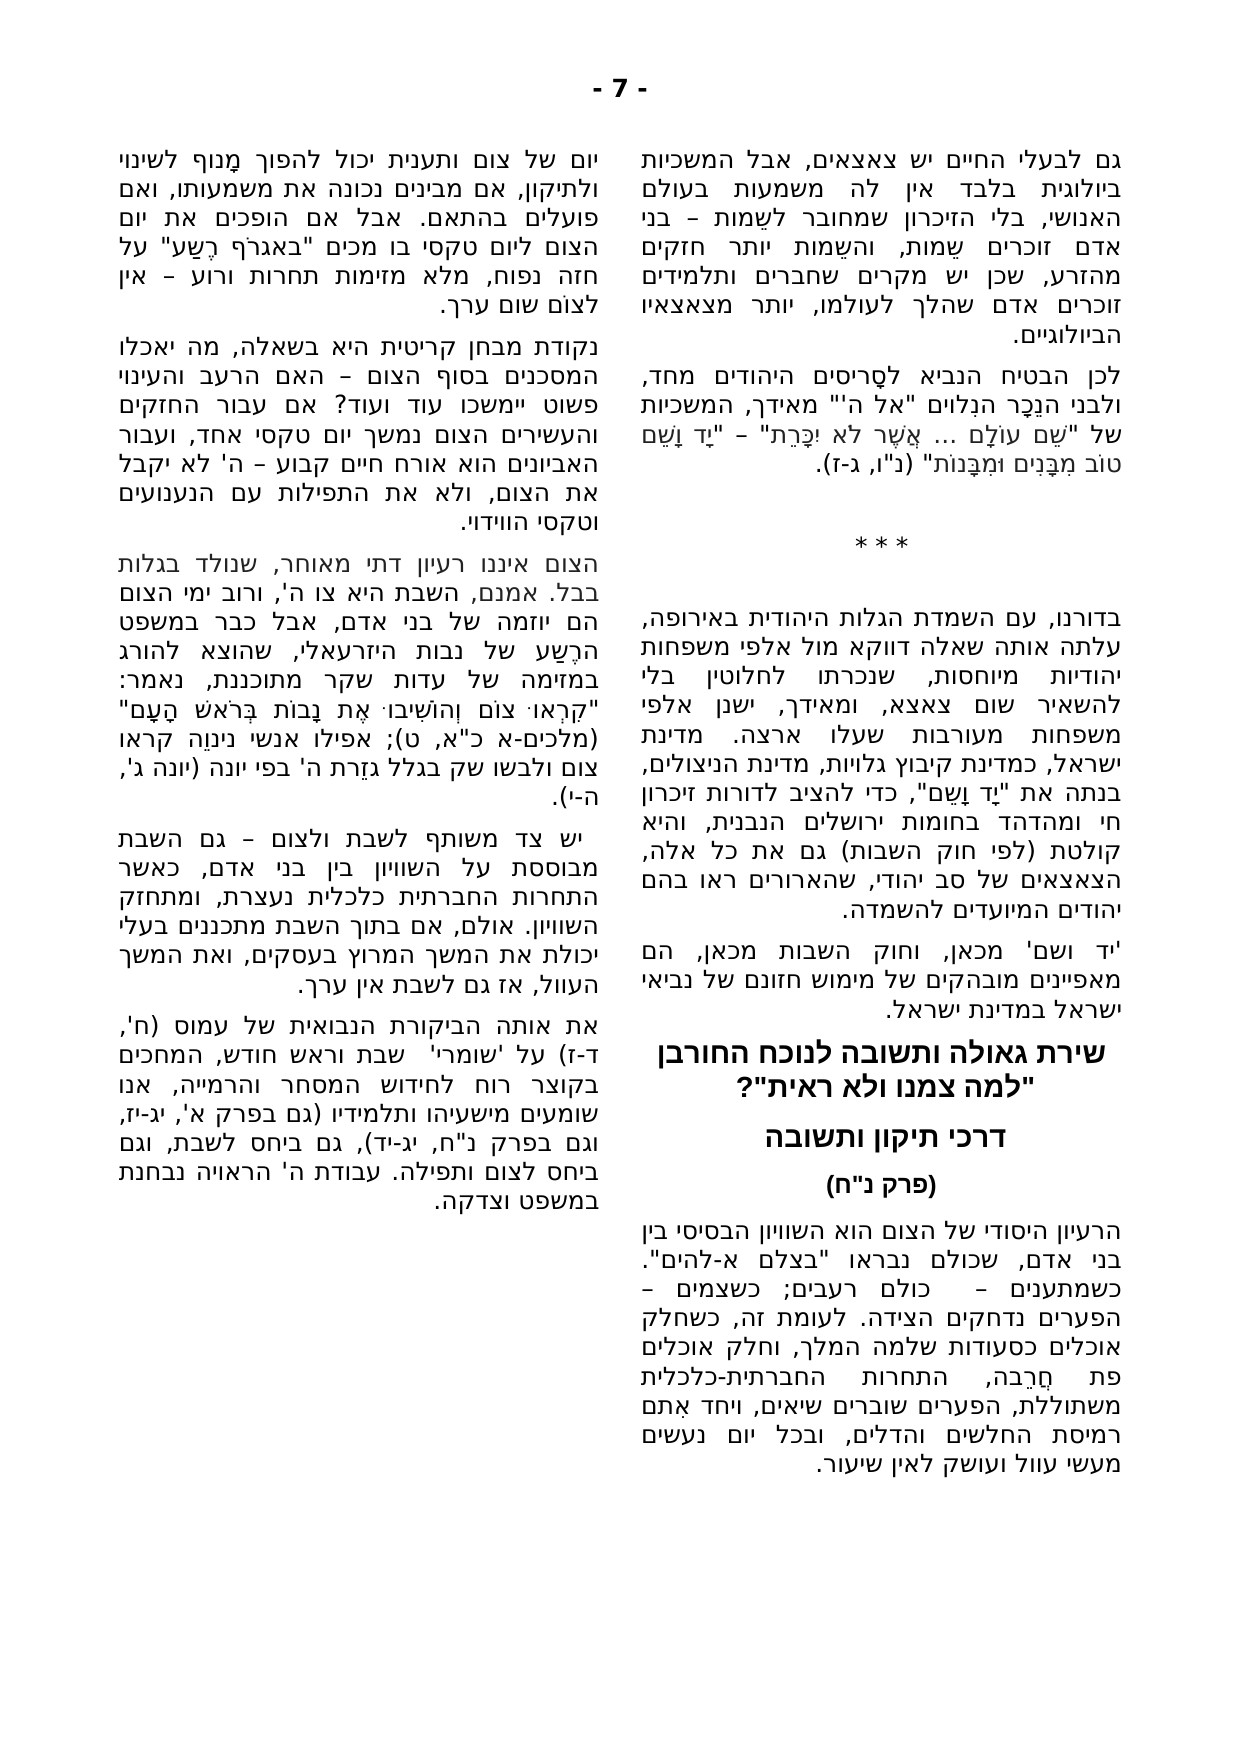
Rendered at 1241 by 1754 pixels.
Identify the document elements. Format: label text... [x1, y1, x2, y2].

text יש צד משותף לשבת ולצום – גם השבת מבוססת על השוויון בין בני אדם, כאשר התחרות החברתית כלכלית נעצרת, ומתחזק השוויון. אולם, אם בתוך השבת מתכננים בעלי יכולת את המשך המרוץ בעסקים, ואת המשך העוול, אז גם לשבת אין ערך. [118, 824, 599, 999]
text 'יד ושם' מכאן, וחוק השבות מכאן, הם מאפיינים מובהקים של מימוש חזונם של נביאי ישראל במדינת ישראל. [641, 936, 1122, 1024]
text * * * [641, 532, 1122, 561]
text הצום איננו רעיון דתי מאוחר, שנולד בגלות בבל. אמנם, השבת היא צו ה', ורוב ימי הצום הם יוזמה של בני אדם, אבל כבר במשפט הרֶשַע של נבות היזרעאלי, שהוצא להורג במזימה של עדות שקר מתוכננת, נאמר: "קִרְאוּ צוֹם וְהוֹשִׁיבוּ אֶת נָבוֹת בְּרֹאשׁ הָעָם" (מלכים-א כ"א, ט); אפילו אנשי נינוֵה קראו צום ולבשו שק בגלל גזֵרת ה' בפי יונה (יונה ג', ה-י). [118, 549, 599, 811]
text נקודת מבחן קריטית היא בשאלה, מה יאכלו המסכנים בסוף הצום – האם הרעב והעינוי פשוט יימשכו עוד ועוד? אם עבור החזקים והעשירים הצום נמשך יום טקסי אחד, ועבור האביונים הוא אורח חיים קבוע – ה' לא יקבל את הצום, ולא את התפילות עם הנענועים וטקסי הווידוי. [118, 332, 599, 536]
text הרעיון היסודי של הצום הוא השוויון הבסיסי בין בני אדם, שכולם נבראו "בצלם א-להים". כשמתענים – כולם רעבים; כשצמים – הפערים נדחקים הצידה. לעומת זה, כשחלק אוכלים כסעודות שלמה המלך, וחלק אוכלים פת חֲרֵבה, התחרות החברתית-כלכלית משתוללת, הפערים שוברים שיאים, ויחד אִתם רמיסת החלשים והדלים, ובכל יום נעשים מעשי עוול ועושק לאין שיעור. [641, 1216, 1122, 1478]
subtitle דרכי תיקון ותשובה [641, 1120, 1122, 1154]
text יום של צום ותענית יכול להפוך מָנוף לשינוי ולתיקון, אם מבינים נכונה את משמעותו, ואם פועלים בהתאם. אבל אם הופכים את יום הצום ליום טקסי בו מכים "באגרֹף רֶשַע" על חזה נפוח, מלא מזימות תחרות ורוע – אין לצוֹם שום ערך. [118, 145, 599, 320]
subtitle שירת גאולה ותשובה לנוכח החורבן "למה צמנו ולא ראית"? [641, 1036, 1122, 1103]
text בדורנו, עם השמדת הגלות היהודית באירופה, עלתה אותה שאלה דווקא מול אלפי משפחות יהודיות מיוחסות, שנכרתו לחלוטין בלי להשאיר שום צאצא, ומאידך, ישנן אלפי משפחות מעורבות שעלו ארצה. מדינת ישראל, כמדינת קיבוץ גלויות, מדינת הניצולים, בנתה את "יָד וָשֵם", כדי להציב לדורות זיכרון חי ומהדהד בחומות ירושלים הנבנית, והיא קולטת (לפי חוק השבות) גם את כל אלה, הצאצאים של סב יהודי, שהארורים ראו בהם יהודים המיועדים להשמדה. [641, 574, 1122, 924]
text גם לבעלי החיים יש צאצאים, אבל המשכיות ביולוגית בלבד אין לה משמעות בעולם האנושי, בלי הזיכרון שמחובר לשֵמות – בני אדם זוכרים שֵמות, והשֵמות יותר חזקים מהזרע, שכן יש מקרים שחברים ותלמידים זוכרים אדם שהלך לעולמו, יותר מצאצאיו הביולוגיים. [641, 145, 1122, 349]
text את אותה הביקורת הנבואית של עמוס (ח', ד-ז) על 'שומרי' שבת וראש חודש, המחכים בקוצר רוח לחידוש המסחר והרמייה, אנו שומעים מישעיהו ותלמידיו (גם בפרק א', יג-יז, וגם בפרק נ"ח, יג-יד), גם ביחס לשבת, וגם ביחס לצום ותפילה. עבודת ה' הראויה נבחנת במשפט וצדקה. [118, 1011, 599, 1216]
text לכן הבטיח הנביא לסָריסים היהודים מחד, ולבני הנֵכָר הנִלוים "אל ה'" מאידך, המשכיות של "שֵׁם עוֹלָם ... אֲשֶׁר לֹא יִכָּרֵת" – "יָד וָשֵׁם טוֹב מִבָּנִים וּמִבָּנוֹת" (נ"ו, ג-ז). [641, 361, 1122, 478]
subtitle (פרק נ"ח) [641, 1170, 1122, 1199]
